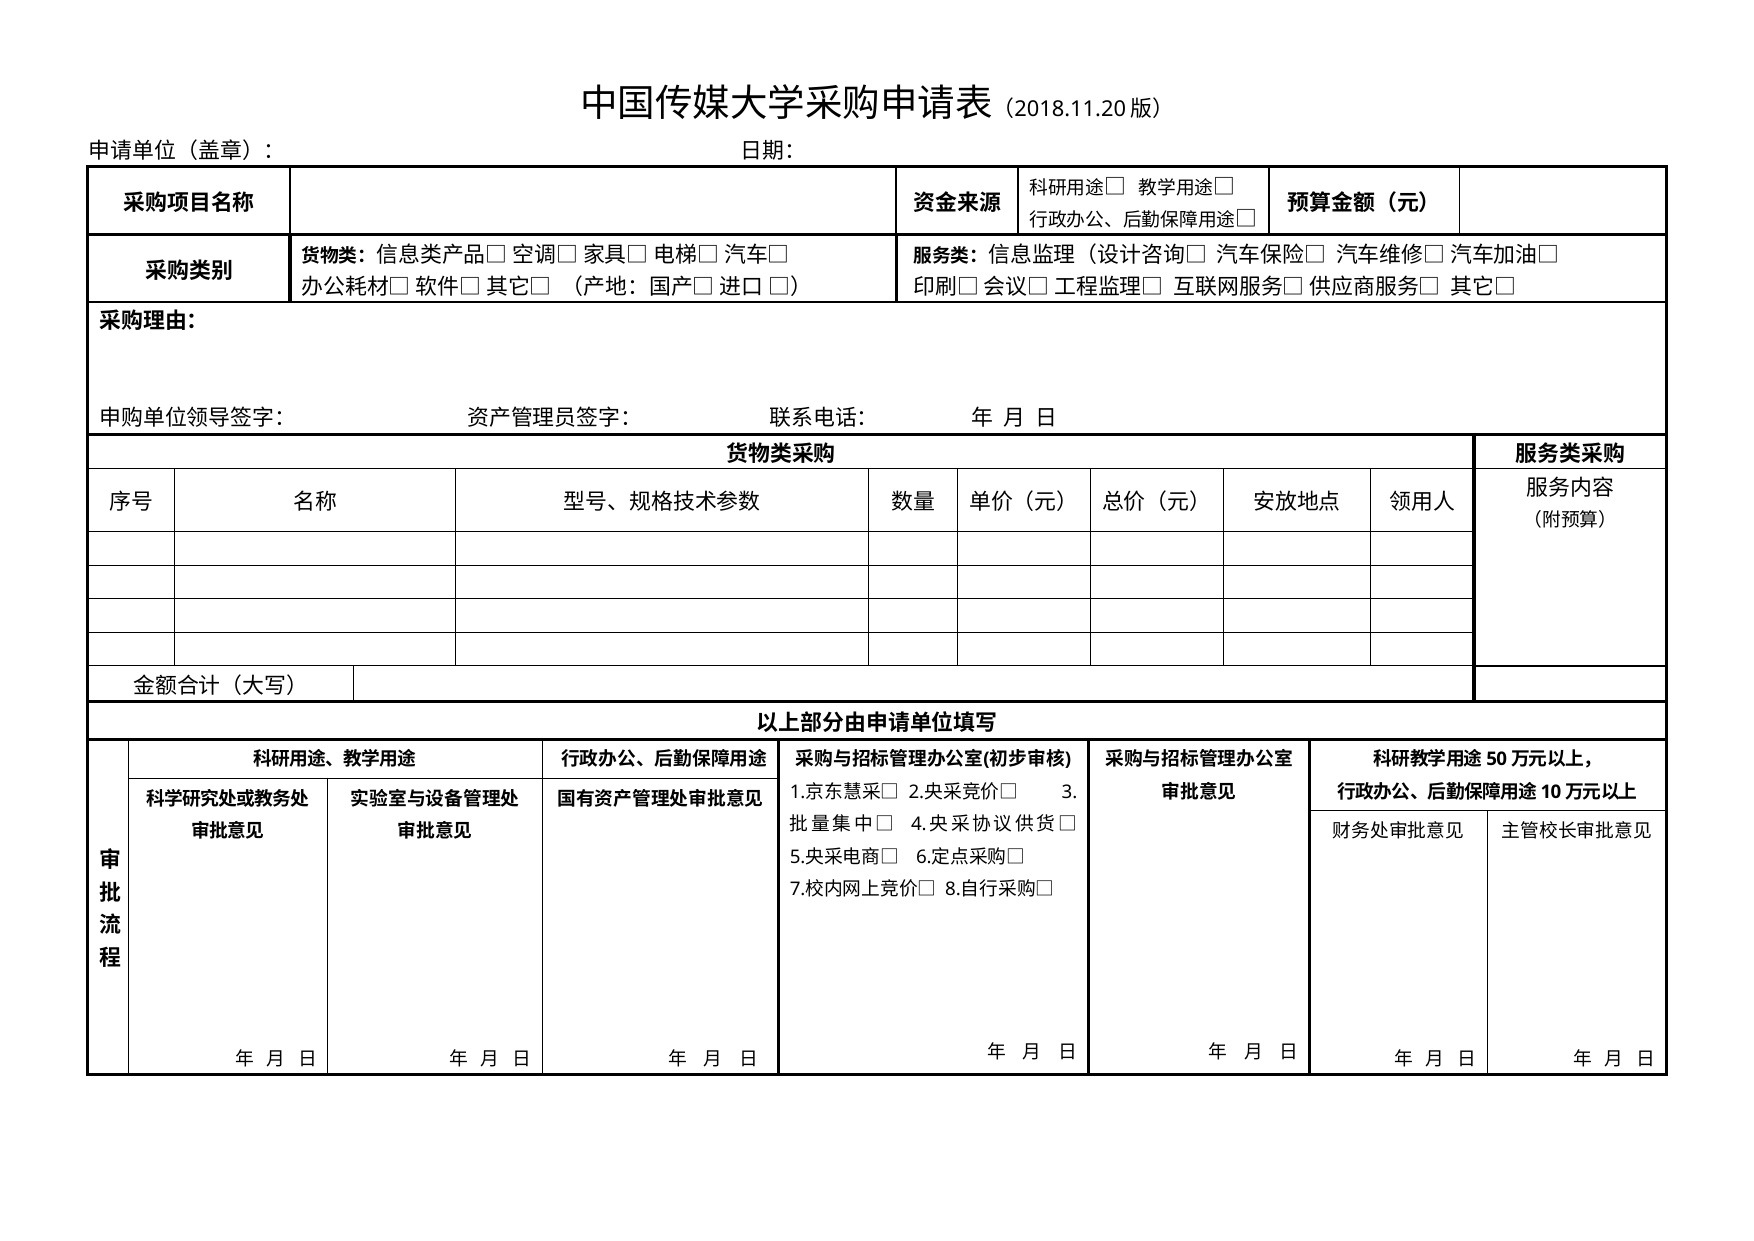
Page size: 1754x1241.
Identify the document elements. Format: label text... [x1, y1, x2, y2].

table_cell 采购与招标管理办公室 审批意见 年 月 日 [1090, 741, 1308, 1073]
table_cell 领用人 [1371, 469, 1472, 531]
table_cell 货物类：信息类产品□ 空调□ 家具□ 电梯□ 汽车□ 办公耗材□ 软件□ 其它□ （产地：国产□ 进口 □） [292, 236, 895, 301]
table_cell 型号、规格技术参数 [456, 469, 868, 531]
table_cell [1371, 633, 1472, 665]
table_cell [1371, 566, 1472, 598]
table_header 资金来源 [897, 168, 1017, 233]
table_cell [1091, 599, 1223, 632]
table_header 科研用途□ 教学用途□ 行政办公、后勤保障用途□ [1019, 168, 1268, 233]
table_cell [1091, 566, 1223, 598]
table_cell 序号 [89, 469, 174, 531]
table_cell [1091, 633, 1223, 665]
table_cell 财务处审批意见 年 月 日 [1311, 811, 1487, 1073]
text 申请单位（盖章）： 日期： [89, 133, 1665, 165]
table_header [291, 168, 895, 233]
table_cell 科研用途、教学用途 [129, 741, 542, 777]
table_cell 国有资产管理处审批意见 年 月 日 [543, 779, 777, 1073]
table_header [1460, 168, 1665, 233]
table_cell 单价（元） [958, 469, 1090, 531]
table_cell 实验室与设备管理处 审批意见 年 月 日 [328, 779, 542, 1073]
table_cell 科学研究处或教务处 审批意见 年 月 日 [129, 779, 327, 1073]
table_cell [89, 532, 174, 564]
table_cell [1371, 532, 1472, 564]
table_header 采购项目名称 [89, 168, 289, 233]
table_cell 总价（元） [1091, 469, 1223, 531]
table_cell [958, 532, 1090, 564]
table_cell [1224, 566, 1370, 598]
table_cell [1224, 633, 1370, 665]
table_cell 采购与招标管理办公室(初步审核) 1.京东慧采□ 2.央采竞价□ 3.批量集中□ 4.央采协议供货□ 5.央采电商□ 6.定点采购□ 7.校内网上竞价□ 8.自行采购□ 年 月 日 [780, 741, 1087, 1073]
text 中国传媒大学采购申请表（2018.11.20版） [89, 68, 1665, 133]
table_cell 服务类采购 [1476, 436, 1665, 468]
table_cell [89, 599, 174, 632]
table_cell 科研教学用途50万元以上， 行政办公、后勤保障用途10万元以上 [1311, 741, 1665, 810]
table_cell [1224, 599, 1370, 632]
table_cell [958, 633, 1090, 665]
table_cell [958, 566, 1090, 598]
table_cell [869, 599, 957, 632]
table_cell [1091, 532, 1223, 564]
table_cell 服务类：信息监理（设计咨询□ 汽车保险□ 汽车维修□ 汽车加油□ 印刷□ 会议□ 工程监理□ 互联网服务□ 供应商服务□ 其它□ [898, 236, 1665, 301]
table_cell 主管校长审批意见 年 月 日 [1488, 811, 1665, 1073]
table_cell 名称 [175, 469, 455, 531]
table_cell [89, 566, 174, 598]
table_cell [456, 566, 868, 598]
table_cell [456, 532, 868, 564]
table_cell 金额合计（大写） [89, 666, 353, 700]
table_cell [958, 599, 1090, 632]
table_cell 采购类别 [89, 236, 288, 301]
table_cell [175, 532, 455, 564]
table_cell [456, 633, 868, 665]
table_cell [1371, 599, 1472, 632]
table_cell 以上部分由申请单位填写 [89, 703, 1665, 738]
table_cell [869, 532, 957, 564]
table_cell [175, 599, 455, 632]
table_cell 采购理由： 申购单位领导签字： 资产管理员签字： 联系电话： 年 月 日 [89, 303, 1665, 432]
table_cell 审 批 流 程 [89, 741, 128, 1073]
table_cell 安放地点 [1224, 469, 1370, 531]
table_cell [175, 633, 455, 665]
table_cell 货物类采购 [89, 436, 1472, 468]
table_cell [1224, 532, 1370, 564]
table_cell [869, 566, 957, 598]
table_cell [354, 666, 1472, 700]
table_cell [869, 633, 957, 665]
table_cell 行政办公、后勤保障用途 [543, 741, 777, 777]
table_cell [89, 633, 174, 665]
table_cell [175, 566, 455, 598]
table_cell [1476, 667, 1665, 700]
table_header 预算金额（元） [1270, 168, 1459, 233]
table_cell 服务内容 （附预算） [1476, 469, 1665, 665]
table_cell 数量 [869, 469, 957, 531]
table_cell [456, 599, 868, 632]
